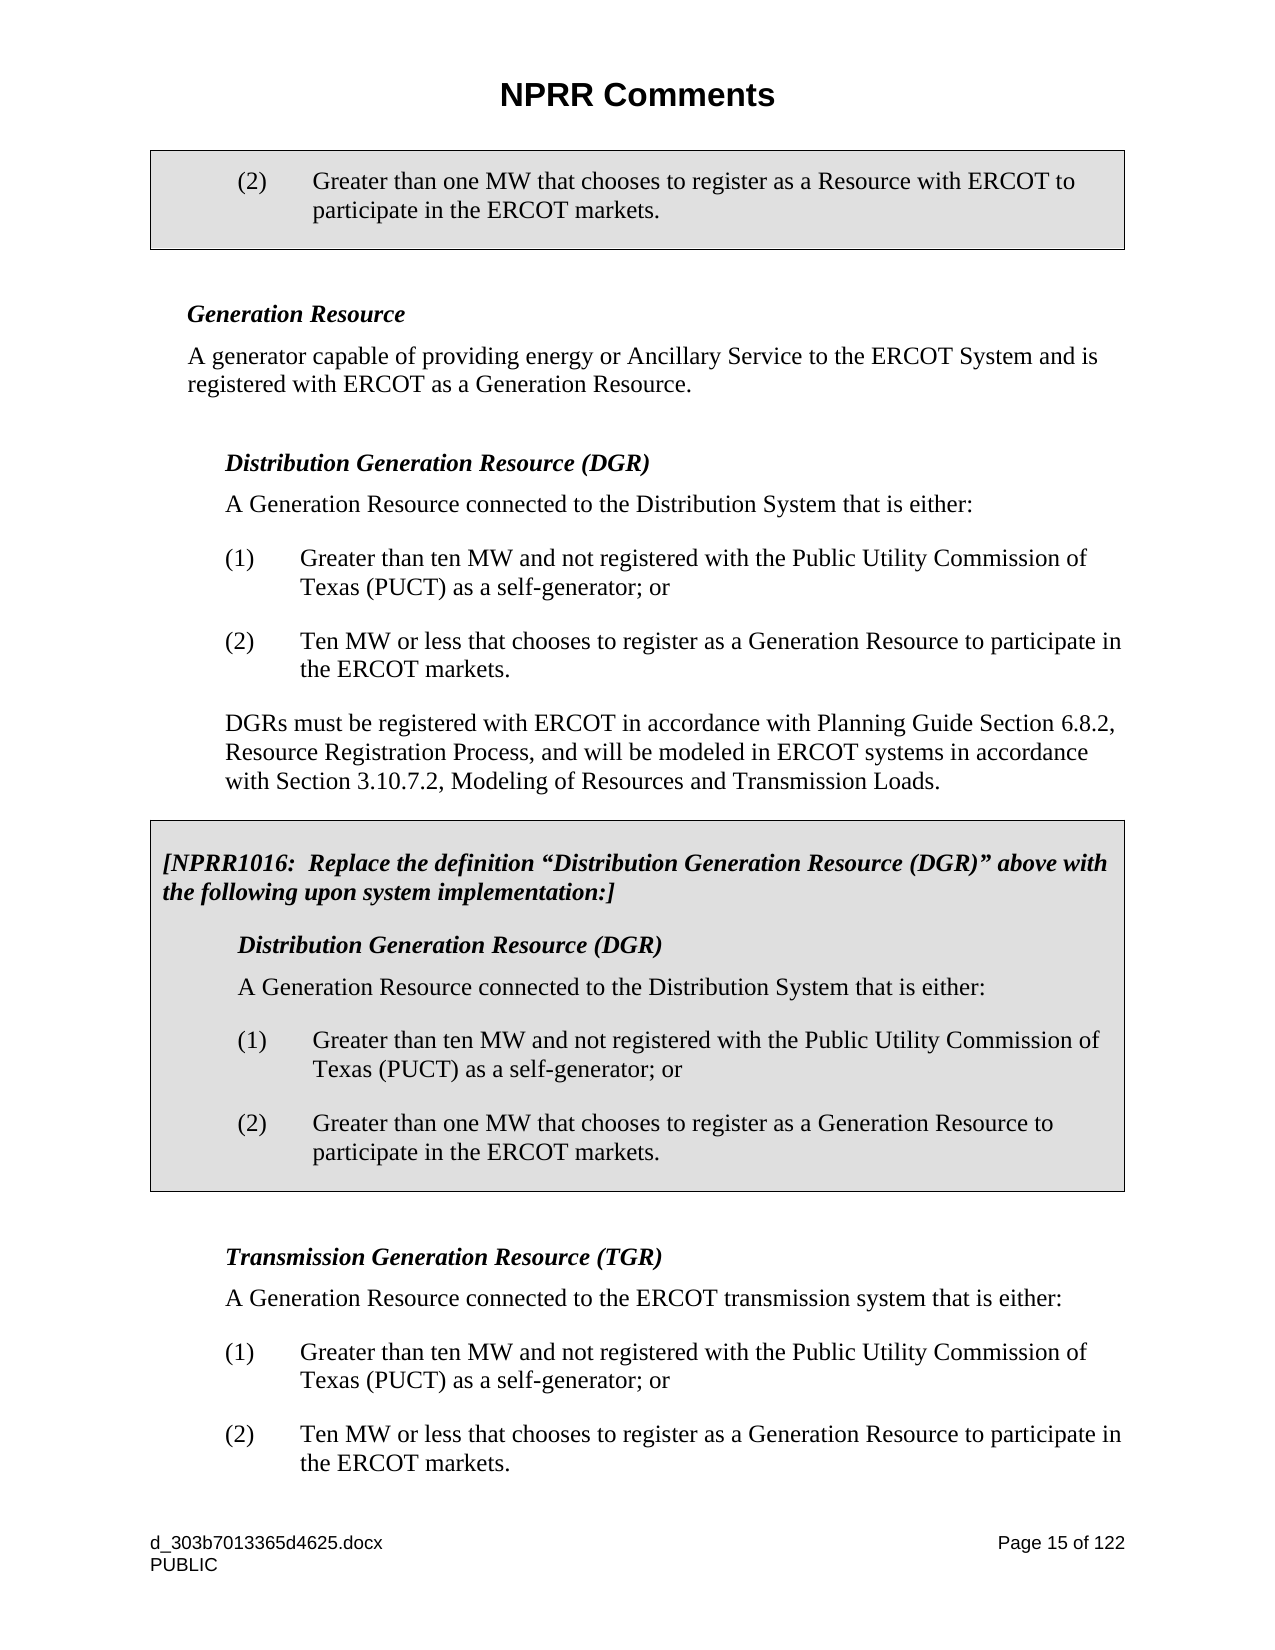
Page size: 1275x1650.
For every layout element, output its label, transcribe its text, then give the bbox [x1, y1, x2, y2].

text A Generation Resource connected to the ERCOT transmission system that is either: [225, 1283, 1125, 1312]
table_header [NPRR1016: Replace the definition “Distribution Generation Resource (DGR)” above with the following upon system implementation:] Distribution Generation Resource (DGR) A Generation Resource connected to the Distribution System that is either: (1) Greater than ten MW and not registered with the Public Utility Commission of Texas (PUCT) as a self-generator; or (2) Greater than one MW that chooses to register as a Generation Resource to participate in the ERCOT markets. [151, 821, 1124, 1191]
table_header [151, 151, 1124, 248]
text (1) Greater than ten MW and not registered with the Public Utility Commission of Texas (PUCT) as a self-generator; or [225, 1337, 1125, 1394]
text Generation Resource [187, 299, 1125, 328]
text (1) Greater than ten MW and not registered with the Public Utility Commission of Texas (PUCT) as a self-generator; or [225, 543, 1125, 601]
text (2) Ten MW or less that chooses to register as a Generation Resource to participate in the ERCOT markets. [225, 626, 1125, 683]
text DGRs must be registered with ERCOT in accordance with Planning Guide Section 6.8.2, Resource Registration Process, and will be modeled in ERCOT systems in accordance with Section 3.10.7.2, Modeling of Resources and Transmission Loads. [225, 708, 1125, 794]
text A Generation Resource connected to the Distribution System that is either: [225, 489, 1125, 518]
text A generator capable of providing energy or Ancillary Service to the ERCOT System and is registered with ERCOT as a Generation Resource. [187, 341, 1125, 398]
text (2) Ten MW or less that chooses to register as a Generation Resource to participate in the ERCOT markets. [225, 1419, 1125, 1477]
text Transmission Generation Resource (TGR) [225, 1242, 1125, 1270]
text Distribution Generation Resource (DGR) [225, 448, 1125, 477]
